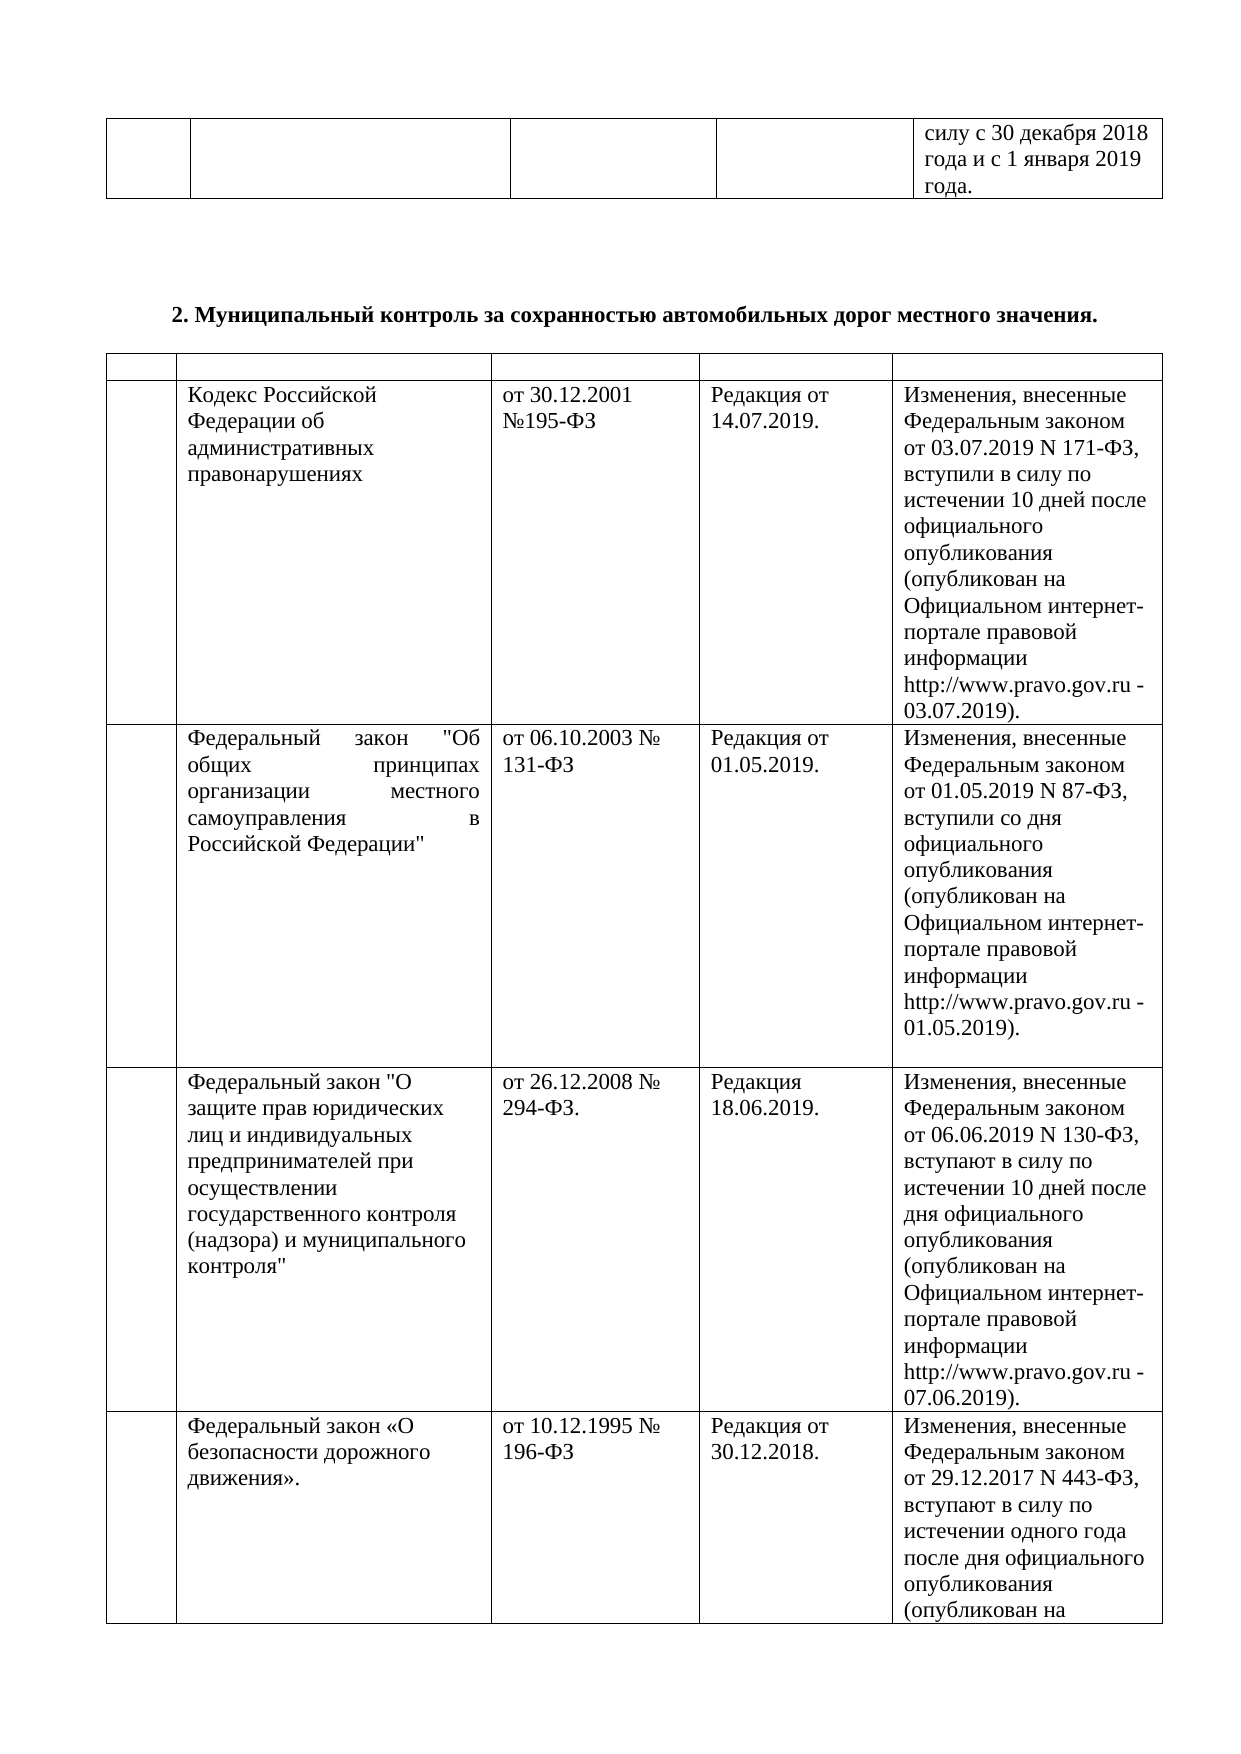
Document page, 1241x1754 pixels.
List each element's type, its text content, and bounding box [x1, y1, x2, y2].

table_cell [107, 381, 176, 723]
table_cell от 06.10.2003 № 131-ФЗ [492, 725, 699, 1067]
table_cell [177, 1412, 491, 1623]
table_cell Кодекс Российской Федерации об административных правонарушениях [177, 381, 491, 723]
table_cell Федеральный закон "Об общих принципах организации местного самоуправления в Российской Федерации" [177, 725, 491, 1067]
text 2. Муниципальный контроль за сохранностью автомобильных дорог местного значения. [118, 301, 1152, 328]
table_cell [914, 119, 1162, 198]
table_cell от 30.12.2001 №195-ФЗ [492, 381, 699, 723]
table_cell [893, 1412, 1162, 1623]
table_header [700, 354, 892, 380]
table_cell [107, 725, 176, 1067]
table_header [177, 354, 491, 380]
table_cell Федеральный закон "О защите прав юридических лиц и индивидуальных предпринимателей при осуществлении государственного контроля (надзора) и муниципального контроля" [177, 1068, 491, 1411]
table_cell Изменения, внесенные Федеральным законом от 01.05.2019 N 87-ФЗ, вступили со дня официального опубликования (опубликован на Официальном интернет-портале правовой информации http://www.pravo.gov.ru - 01.05.2019). [893, 725, 1162, 1067]
table_cell [107, 119, 190, 198]
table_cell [191, 119, 510, 198]
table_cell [717, 119, 913, 198]
table_cell Изменения, внесенные Федеральным законом от 06.06.2019 N 130-ФЗ, вступают в силу по истечении 10 дней после дня официального опубликования (опубликован на Официальном интернет-портале правовой информации http://www.pravo.gov.ru - 07.06.2019). [893, 1068, 1162, 1411]
table_cell Изменения, внесенные Федеральным законом от 03.07.2019 N 171-ФЗ, вступили в силу по истечении 10 дней после официального опубликования (опубликован на Официальном интернет-портале правовой информации http://www.pravo.gov.ru - 03.07.2019). [893, 381, 1162, 723]
table_cell Редакция от 14.07.2019. [700, 381, 892, 723]
table_header [492, 354, 699, 380]
table_cell от 26.12.2008 № 294-ФЗ. [492, 1068, 699, 1411]
table_cell [107, 1412, 176, 1623]
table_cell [492, 1412, 699, 1623]
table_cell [700, 1412, 892, 1623]
table_cell [107, 1068, 176, 1411]
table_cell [511, 119, 716, 198]
table_header [107, 354, 176, 380]
table_cell Редакция от 01.05.2019. [700, 725, 892, 1067]
table_cell Редакция 18.06.2019. [700, 1068, 892, 1411]
table_header [893, 354, 1162, 380]
